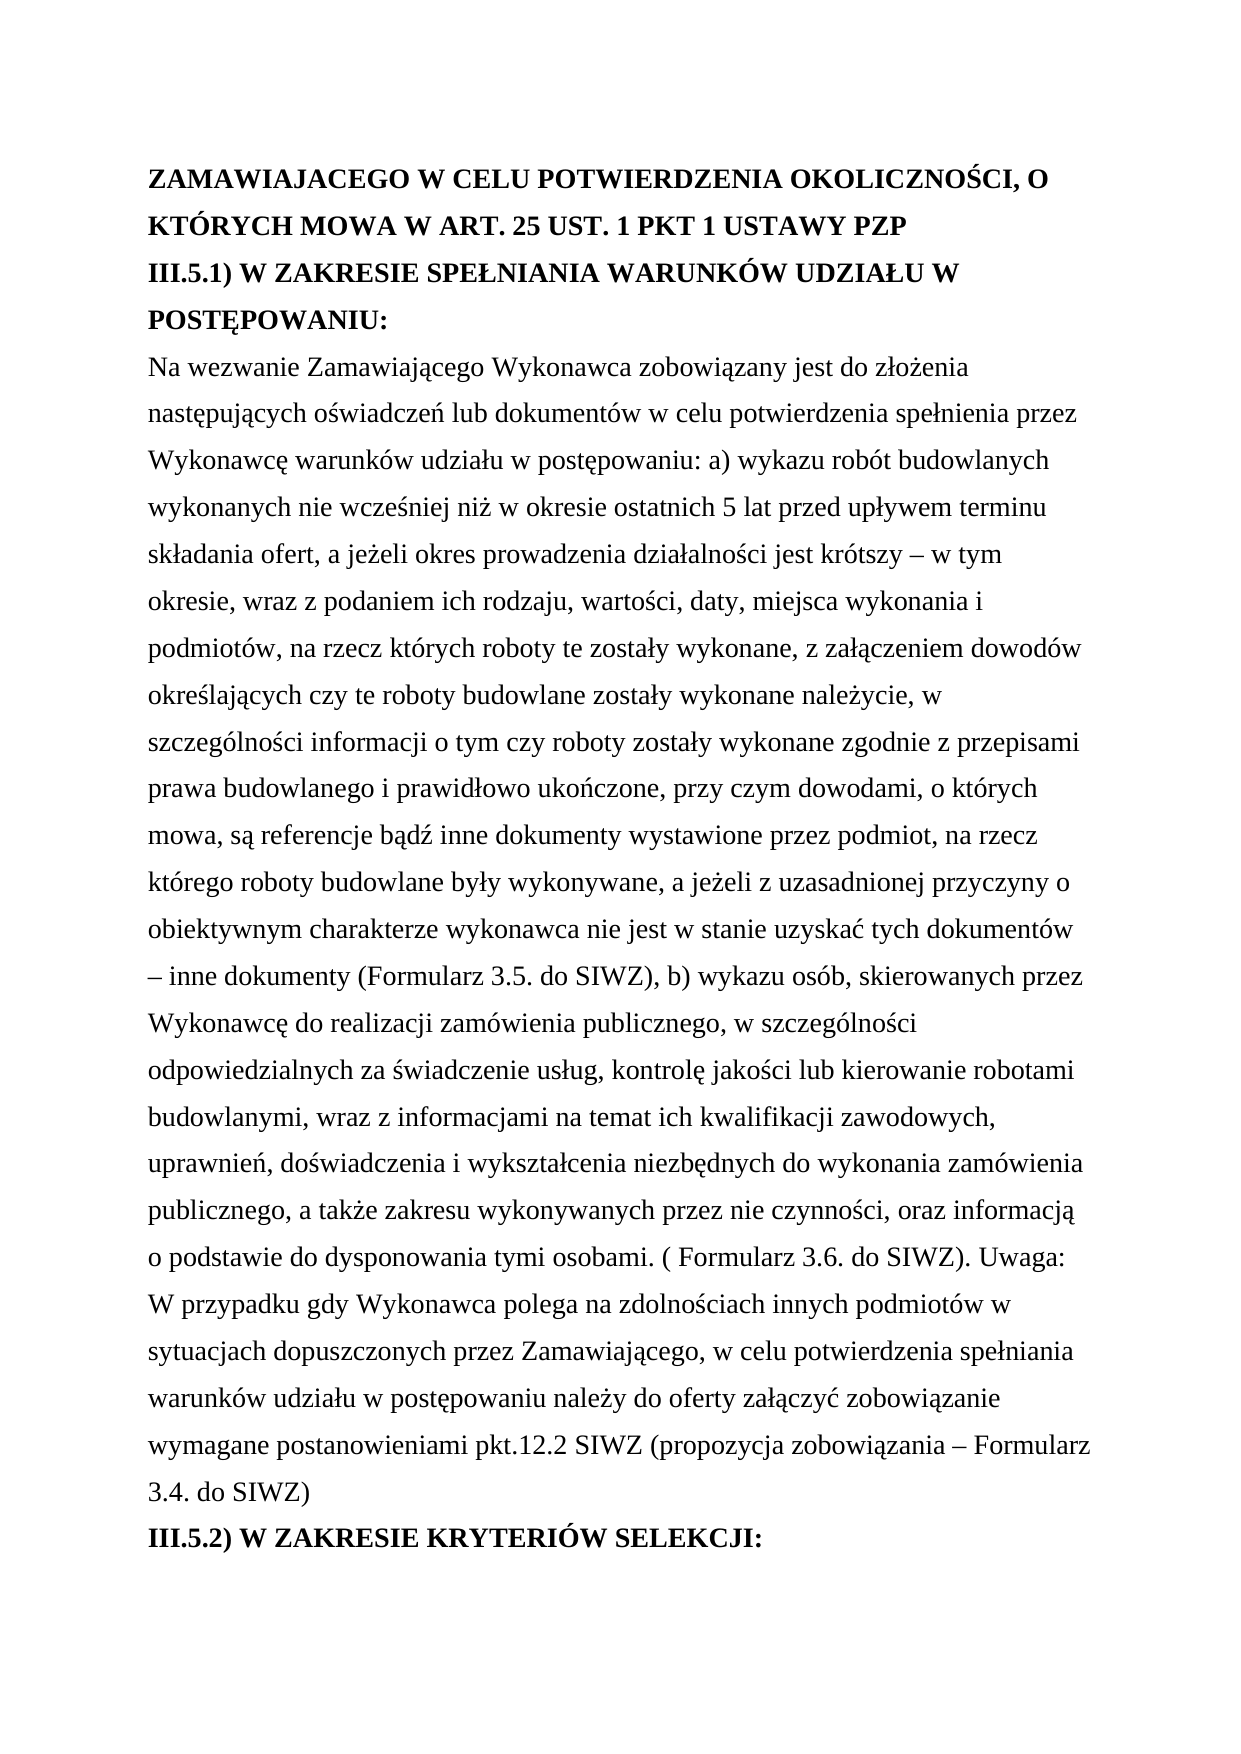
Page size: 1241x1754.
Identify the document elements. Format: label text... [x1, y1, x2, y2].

text III.5.1) W ZAKRESIE SPEŁNIANIA WARUNKÓW UDZIAŁU W POSTĘPOWANIU: Na wezwanie Zamawiającego Wykonawca zobowiązany jest do złożenia następujących oświadczeń lub dokumentów w celu potwierdzenia spełnienia przez Wykonawcę warunków udziału w postępowaniu: a) wykazu robót budowlanych wykonanych nie wcześniej niż w okresie ostatnich 5 lat przed upływem terminu składania ofert, a jeżeli okres prowadzenia działalności jest krótszy – w tym okresie, wraz z podaniem ich rodzaju, wartości, daty, miejsca wykonania i podmiotów, na rzecz których roboty te zostały wykonane, z załączeniem dowodów określających czy te roboty budowlane zostały wykonane należycie, w szczególności informacji o tym czy roboty zostały wykonane zgodnie z przepisami prawa budowlanego i prawidłowo ukończone, przy czym dowodami, o których mowa, są referencje bądź inne dokumenty wystawione przez podmiot, na rzecz którego roboty budowlane były wykonywane, a jeżeli z uzasadnionej przyczyny o obiektywnym charakterze wykonawca nie jest w stanie uzyskać tych dokumentów – inne dokumenty (Formularz 3.5. do SIWZ), b) wykazu osób, skierowanych przez Wykonawcę do realizacji zamówienia publicznego, w szczególności odpowiedzialnych za świadczenie usług, kontrolę jakości lub kierowanie robotami budowlanymi, wraz z informacjami na temat ich kwalifikacji zawodowych, uprawnień, doświadczenia i wykształcenia niezbędnych do wykonania zamówienia publicznego, a także zakresu wykonywanych przez nie czynności, oraz informacją o podstawie do dysponowania tymi osobami. ( Formularz 3.6. do SIWZ). Uwaga: W przypadku gdy Wykonawca polega na zdolnościach innych podmiotów w sytuacjach dopuszczonych przez Zamawiającego, w celu potwierdzenia spełniania warunków udziału w postępowaniu należy do oferty załączyć zobowiązanie wymagane postanowieniami pkt.12.2 SIWZ (propozycja zobowiązania – Formularz 3.4. do SIWZ) III.5.2) W ZAKRESIE KRYTERIÓW SELEKCJI: [148, 241, 1093, 1601]
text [148, 148, 1093, 241]
